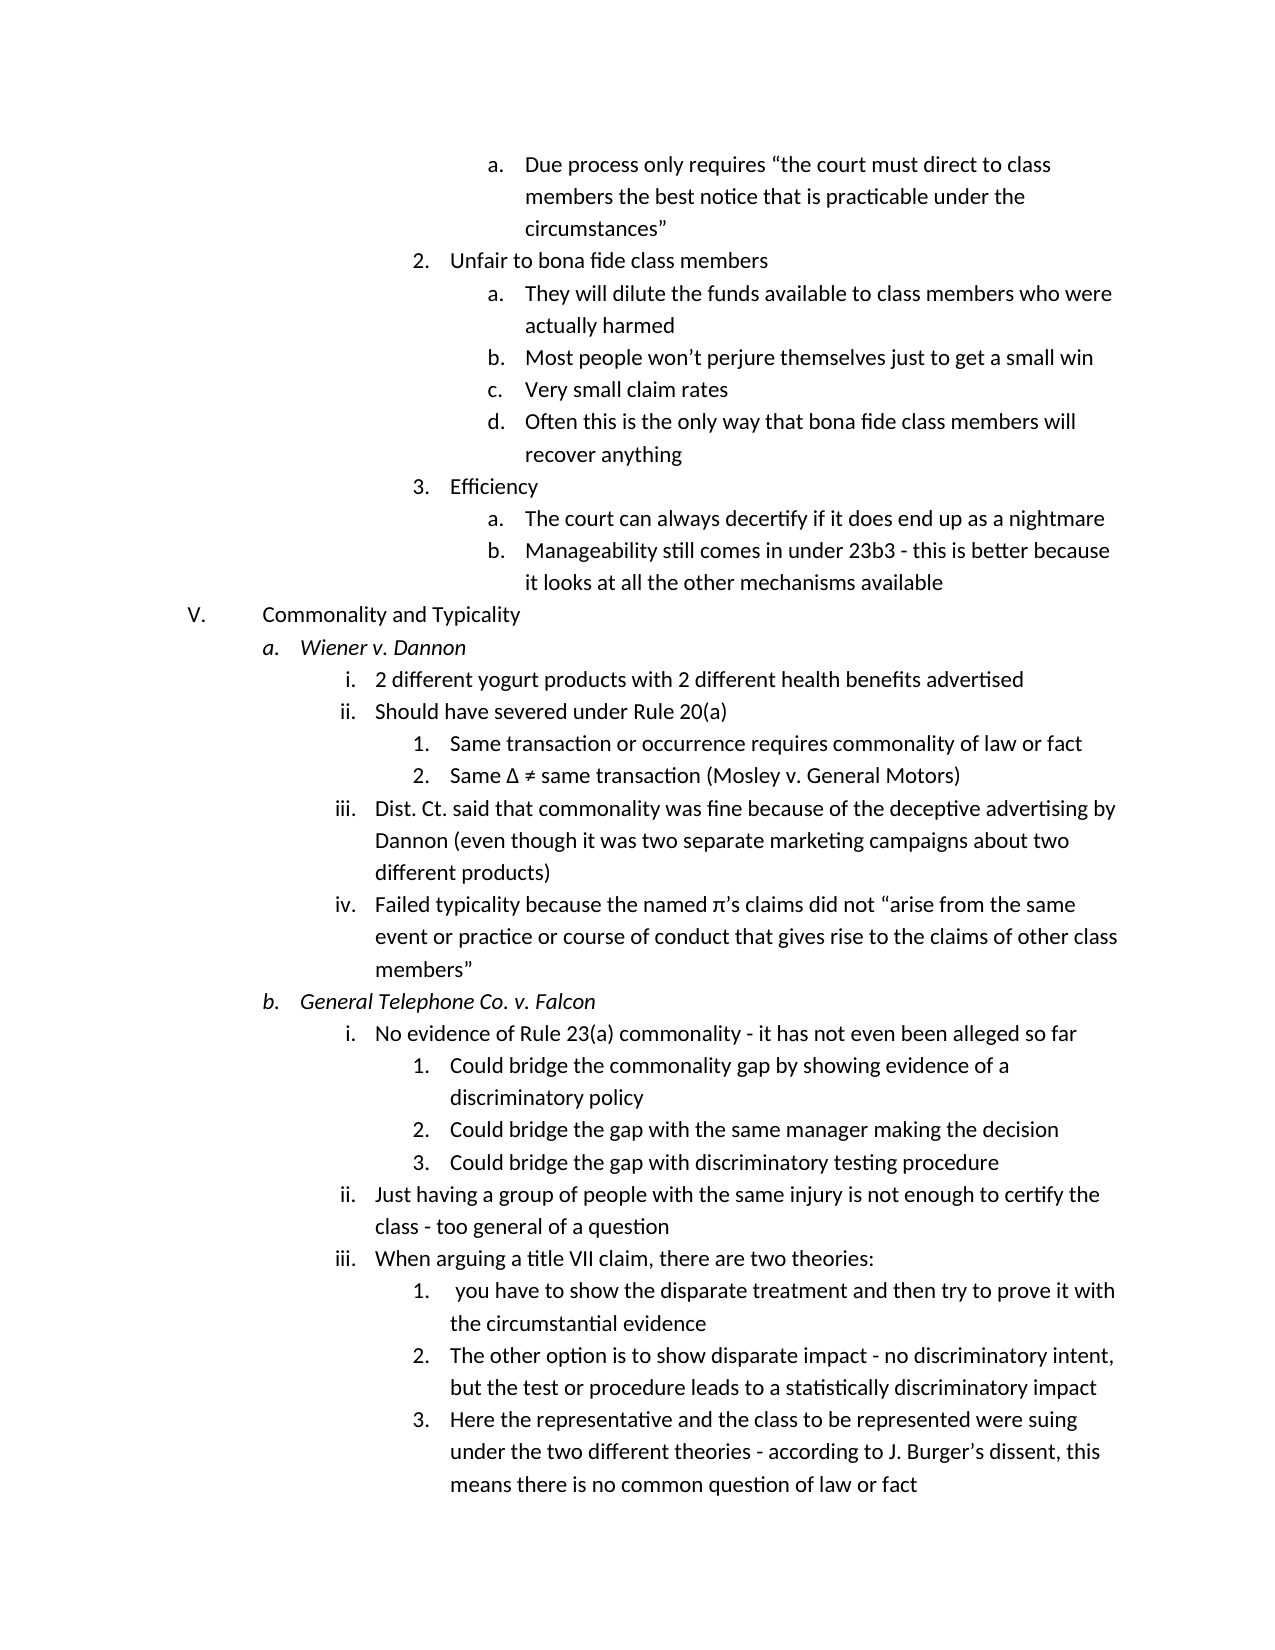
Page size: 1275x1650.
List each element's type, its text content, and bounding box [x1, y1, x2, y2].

list General Telephone Co. v. Falcon [262, 987, 1125, 1015]
list Very small claim rates [487, 375, 1125, 403]
list The other option is to show disparate impact - no discriminatory intent, but the test or procedure leads to a statistically discriminatory impact [412, 1341, 1125, 1401]
list Commonality and Typicality [187, 601, 1125, 629]
list Just having a group of people with the same injury is not enough to certify the class - too general of a question [356, 1180, 1125, 1240]
list Should have severed under Rule 20(a) [356, 697, 1125, 725]
list Manageability still comes in under 23b3 - this is better because it looks at all the other mechanisms available [487, 536, 1125, 596]
list Could bridge the commonality gap by showing evidence of a discriminatory policy [412, 1051, 1125, 1111]
list Same ∆ ≠ same transaction (Mosley v. General Motors) [412, 762, 1125, 789]
list Here the representative and the class to be represented were suing under the two different theories - according to J. Burger’s dissent, this means there is no common question of law or fact [412, 1405, 1125, 1498]
list When arguing a title VII claim, there are two theories: [356, 1244, 1125, 1272]
list Dist. Ct. said that commonality was fine because of the deceptive advertising by Dannon (even though it was two separate marketing campaigns about two different products) [356, 794, 1125, 886]
list Could bridge the gap with the same manager making the decision [412, 1116, 1125, 1144]
list Wiener v. Dannon [262, 633, 1125, 661]
list Due process only requires “the court must direct to class members the best notice that is practicable under the circumstances” [487, 150, 1125, 242]
list The court can always decertify if it does end up as a nightmare [487, 504, 1125, 532]
list Unfair to bona fide class members [412, 247, 1125, 274]
list you have to show the disparate treatment and then try to prove it with the circumstantial evidence [412, 1277, 1125, 1337]
list Failed typicality because the named π’s claims did not “arise from the same event or practice or course of conduct that gives rise to the claims of other class members” [356, 890, 1125, 983]
list Most people won’t perjure themselves just to get a small win [487, 343, 1125, 371]
list No evidence of Rule 23(a) commonality - it has not even been alleged so far [356, 1019, 1125, 1047]
list Same transaction or occurrence requires commonality of law or fact [412, 729, 1125, 757]
list Often this is the only way that bona fide class members will recover anything [487, 407, 1125, 468]
list Could bridge the gap with discriminatory testing procedure [412, 1148, 1125, 1176]
list They will dilute the funds available to class members who were actually harmed [487, 279, 1125, 339]
list Efficiency [412, 472, 1125, 500]
list 2 different yogurt products with 2 different health benefits advertised [356, 665, 1125, 693]
